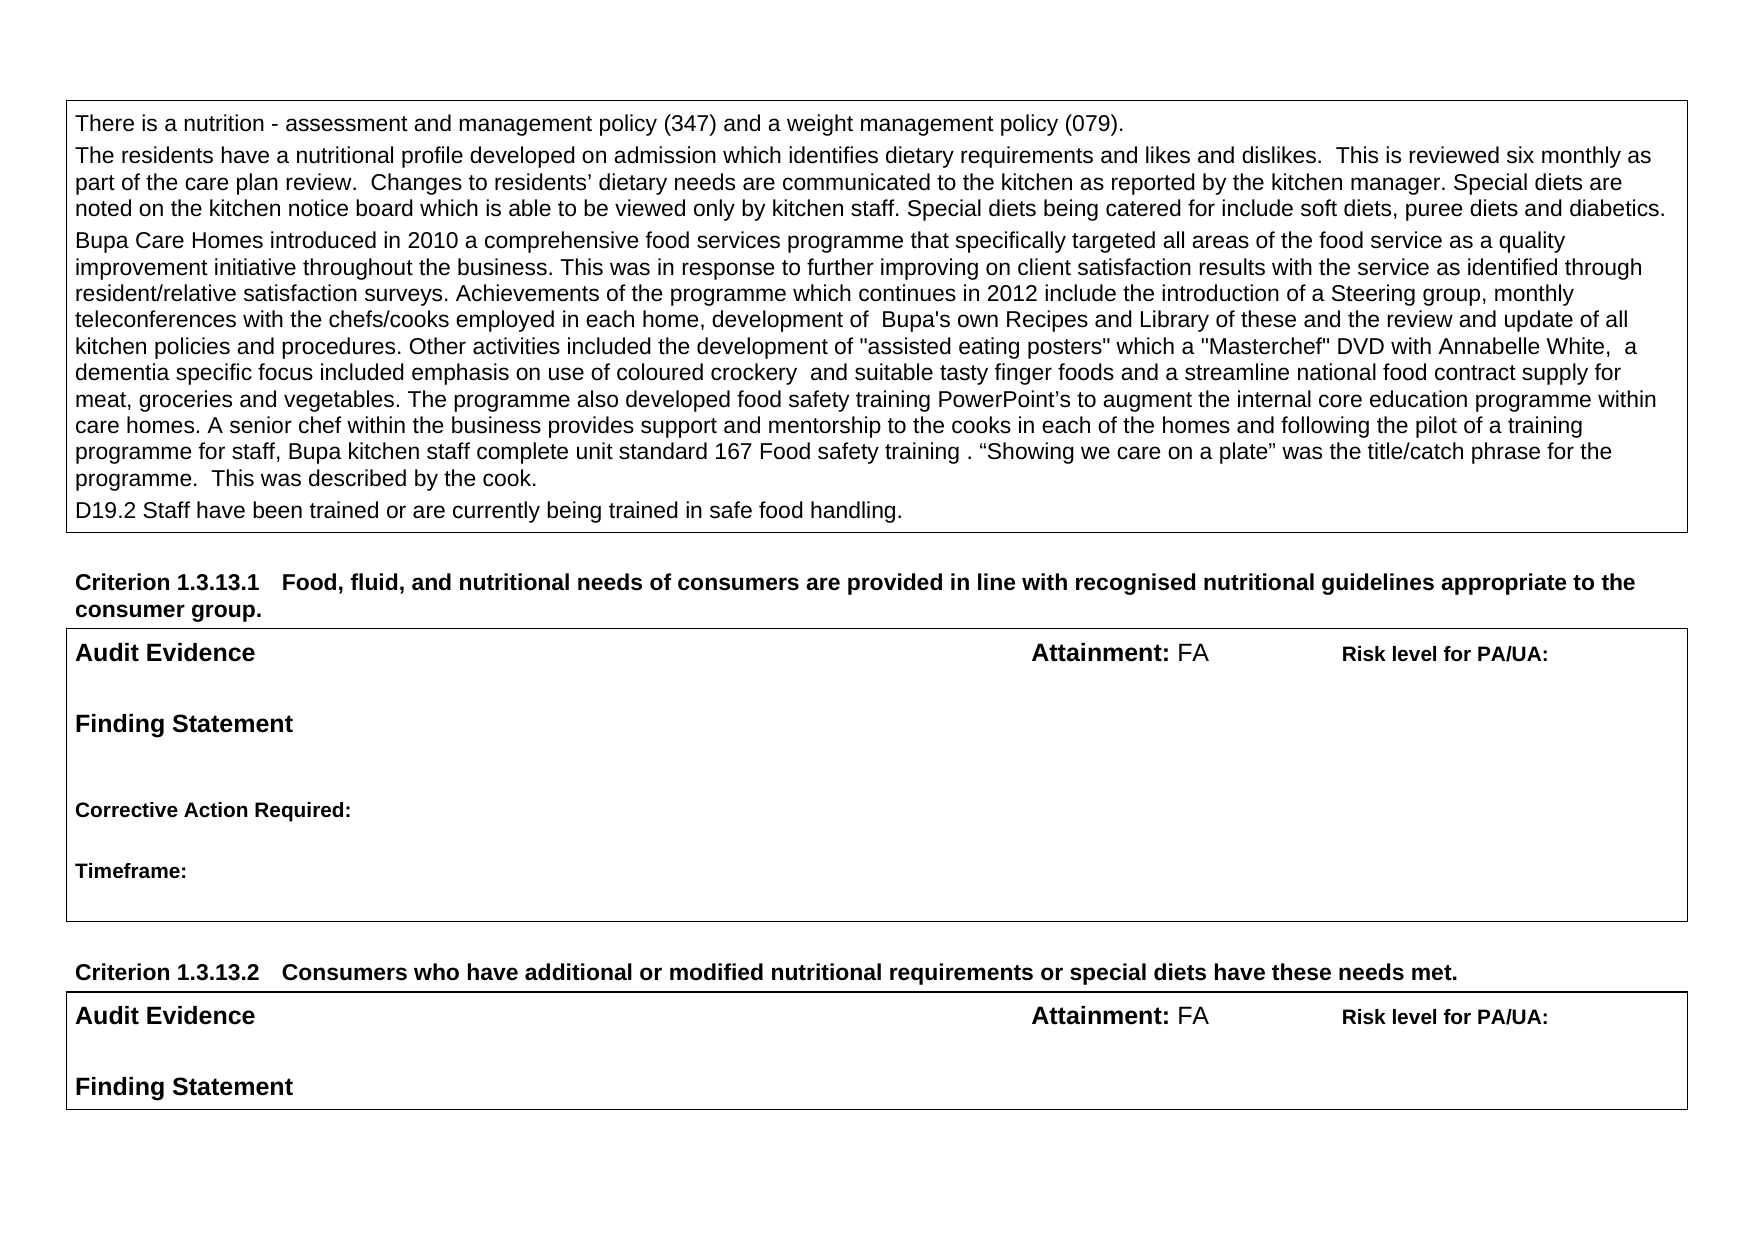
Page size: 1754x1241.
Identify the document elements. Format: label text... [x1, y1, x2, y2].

text Finding Statement [67, 700, 1687, 738]
text Bupa Care Homes introduced in 2010 a comprehensive food services programme that specifically targeted all areas of the food service as a quality improvement initiative throughout the business. This was in response to further improving on client satisfaction results with the service as identified through resident/relative satisfaction surveys. Achievements of the programme which continues in 2012 include the introduction of a Steering group, monthly teleconferences with the chefs/cooks employed in each home, development of Bupa's own Recipes and Library of these and the review and update of all kitchen policies and procedures. Other activities included the development of "assisted eating posters" which a "Masterchef" DVD with Annabelle White, a dementia specific focus included emphasis on use of coloured crockery and suitable tasty finger foods and a streamline national food contract supply for meat, groceries and vegetables. The programme also developed food safety training PowerPoint’s to augment the internal core education programme within care homes. A senior chef within the business provides support and mentorship to the cooks in each of the homes and following the pilot of a training programme for staff, Bupa kitchen staff complete unit standard 167 Food safety training . “Showing we care on a plate” was the title/catch phrase for the programme. This was described by the cook. [67, 218, 1687, 488]
text Audit Evidence Attainment: FA Risk level for PA/UA: [67, 993, 1687, 1029]
text Criterion 1.3.13.2 Consumers who have additional or modified nutritional requirements or special diets have these needs met. [75, 959, 1679, 985]
text Criterion 1.3.13.1 Food, fluid, and nutritional needs of consumers are provided in line with recognised nutritional guidelines appropriate to the consumer group. [75, 569, 1679, 622]
text Audit Evidence Attainment: FA Risk level for PA/UA: [67, 629, 1687, 666]
text The residents have a nutritional profile developed on admission which identifies dietary requirements and likes and dislikes. This is reviewed six monthly as part of the care plan review. Changes to residents’ dietary needs are communicated to the kitchen as reported by the kitchen manager. Special diets are noted on the kitchen notice board which is able to be viewed only by kitchen staff. Special diets being catered for include soft diets, puree diets and diabetics. [67, 133, 1687, 218]
text D19.2 Staff have been trained or are currently being trained in safe food handling. [67, 488, 1687, 532]
text Finding Statement [67, 1063, 1687, 1109]
text Timeframe: [67, 849, 1687, 883]
text Corrective Action Required: [75, 798, 1679, 822]
text There is a nutrition - assessment and management policy (347) and a weight management policy (079). [67, 101, 1687, 133]
